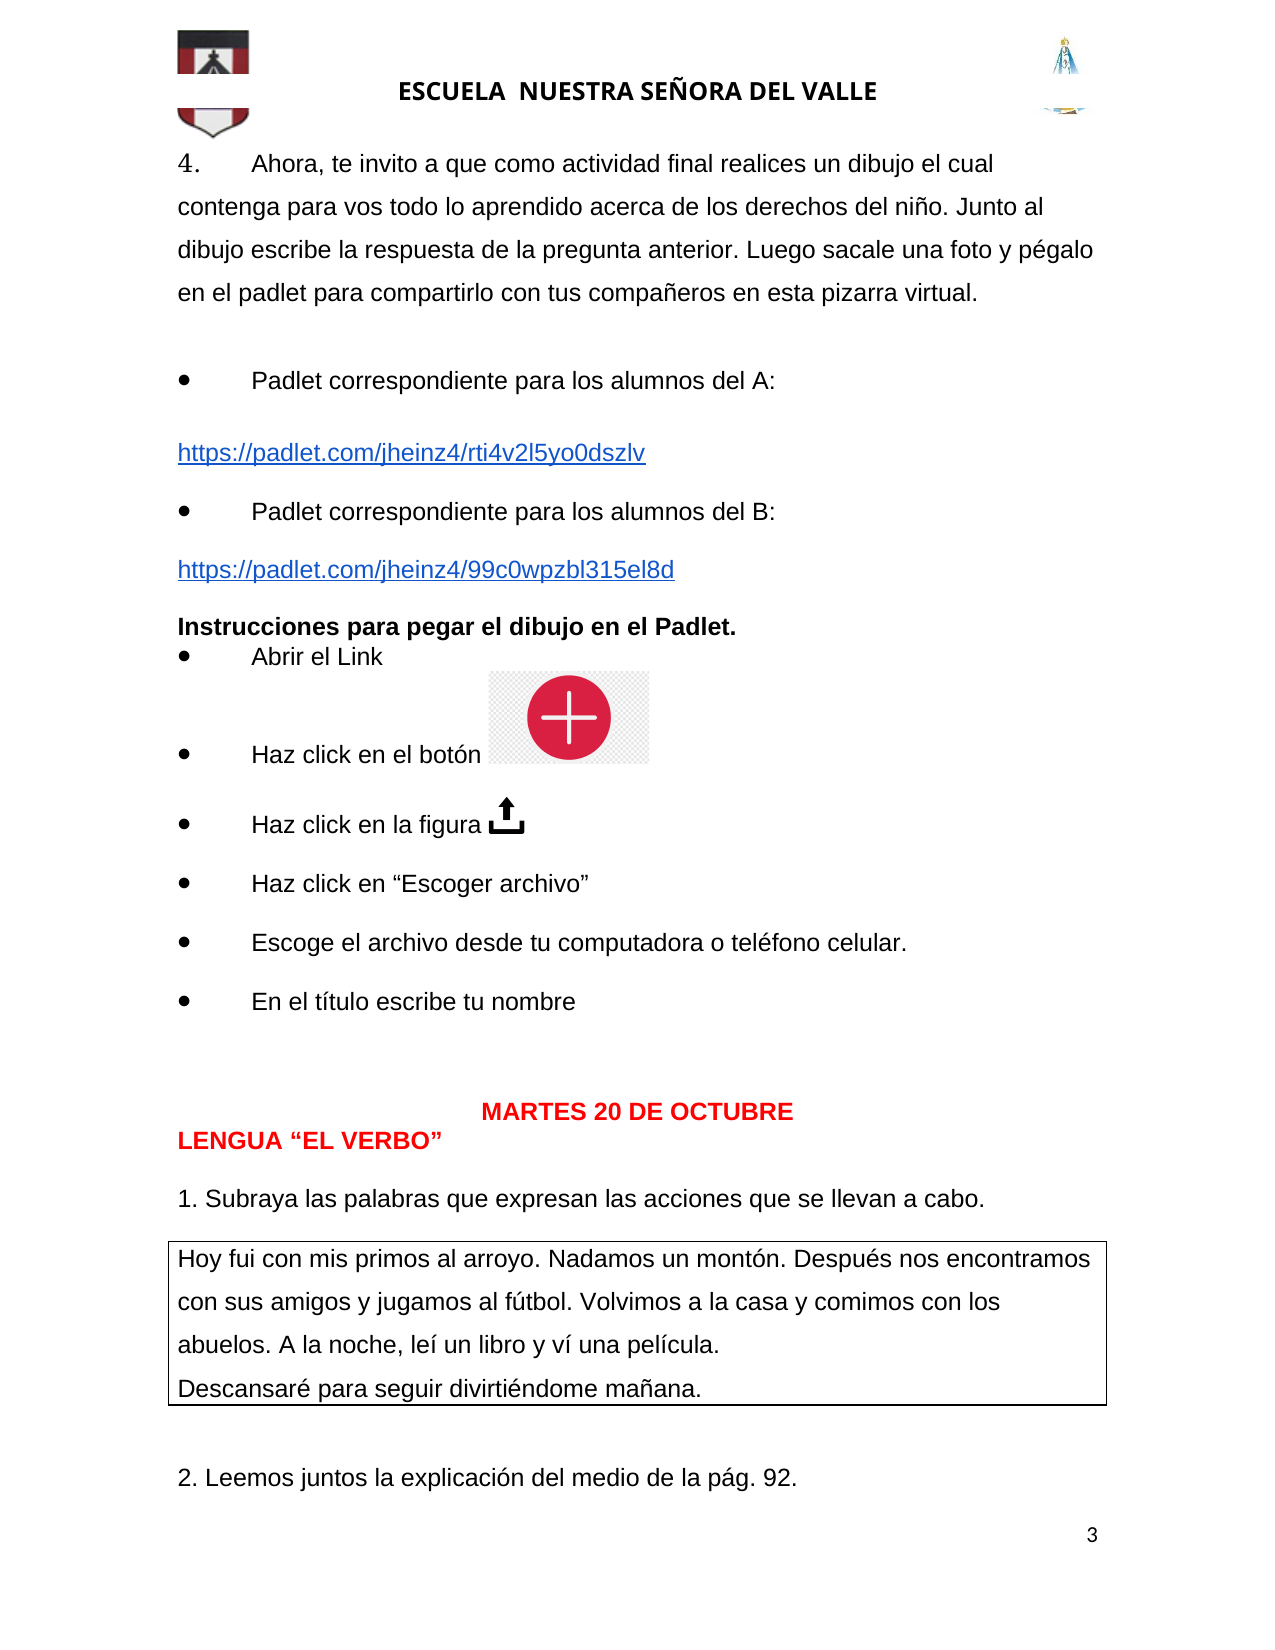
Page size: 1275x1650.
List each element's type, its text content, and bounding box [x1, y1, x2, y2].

text MARTES 20 DE OCTUBRE [177, 1097, 1098, 1126]
picture [1032, 108, 1098, 123]
text ⦁ Haz click en la figura [177, 797, 1098, 839]
text https://padlet.com/jheinz4/99c0wpzbl315el8d [177, 555, 1098, 583]
text ⦁ Haz click en el botón [177, 671, 1098, 769]
text https://padlet.com/jheinz4/rti4v2l5yo0dszlv [177, 438, 1098, 467]
picture [177, 108, 257, 147]
picture [488, 797, 525, 834]
text ⦁ Abrir el Link [177, 641, 1098, 671]
text 4. Ahora, te invito a que como actividad final realices un dibujo el cual contenga para vos todo lo aprendido acerca de los derechos del niño. Junto al dibujo escribe la respuesta de la pregunta anterior. Luego sacale una foto y pégalo en el padlet para compartirlo con tus compañeros en esta pizarra virtual. [177, 148, 1098, 307]
text ⦁ Padlet correspondiente para los alumnos del B: [177, 496, 1098, 526]
text LENGUA “EL VERBO” [177, 1126, 1098, 1155]
picture [177, 30, 257, 74]
text ⦁ Escoge el archivo desde tu computadora o teléfono celular. [177, 927, 1098, 957]
text 2. Leemos juntos la explicación del medio de la pág. 92. [177, 1463, 1098, 1492]
text ⦁ Padlet correspondiente para los alumnos del A: [177, 364, 1098, 395]
picture [488, 671, 650, 764]
text Descansaré para seguir divirtiéndome mañana. [169, 1371, 1106, 1404]
text Instrucciones para pegar el dibujo en el Padlet. [177, 612, 1098, 641]
text Hoy fui con mis primos al arroyo. Nadamos un montón. Después nos encontramos con sus amigos y jugamos al fútbol. Volvimos a la casa y comimos con los abuelos. A la noche, leí un libro y ví una película. [169, 1242, 1106, 1359]
picture [1032, 26, 1098, 74]
text ⦁ Haz click en “Escoger archivo” [177, 868, 1098, 898]
text 1. Subraya las palabras que expresan las acciones que se llevan a cabo. [177, 1184, 1098, 1212]
text ⦁ En el título escribe tu nombre [177, 986, 1098, 1016]
